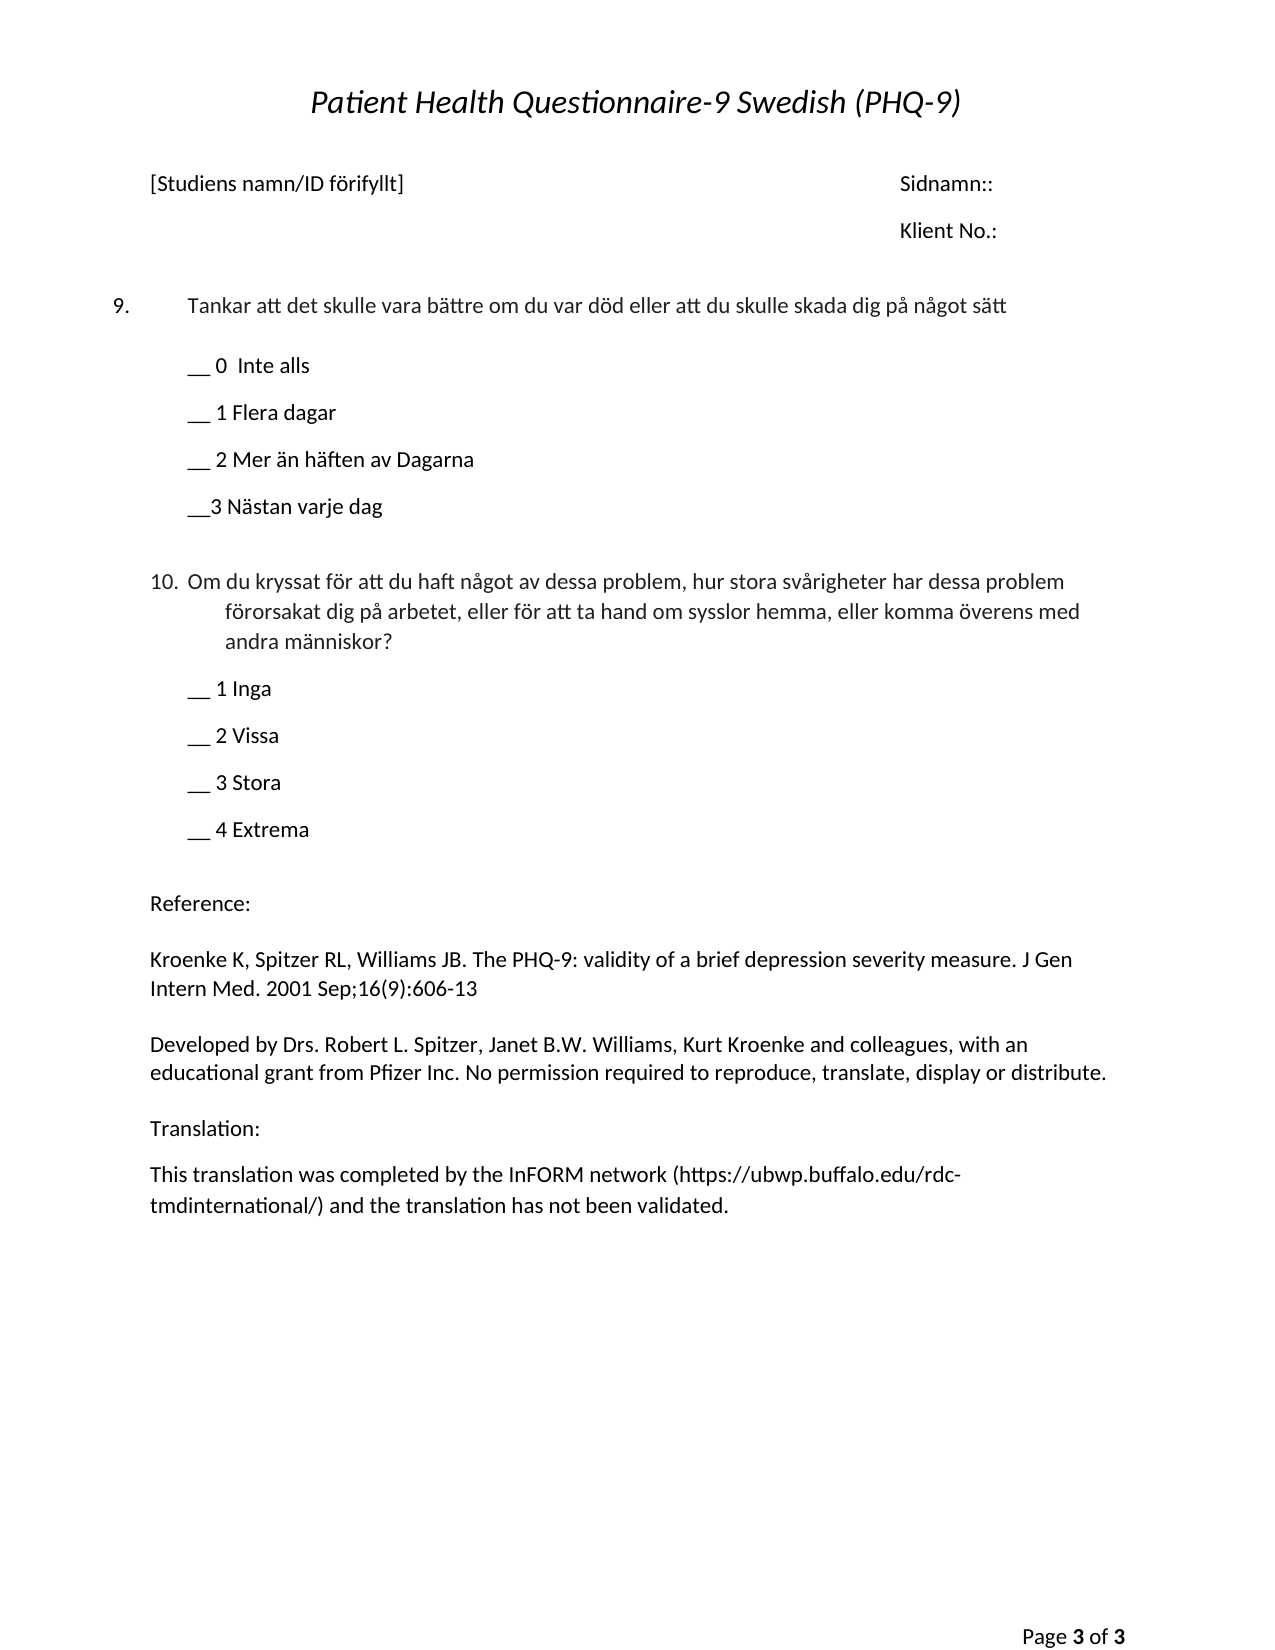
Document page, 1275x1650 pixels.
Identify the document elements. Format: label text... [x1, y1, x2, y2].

list __ 0 Inte alls [187, 351, 1134, 379]
text Kroenke K, Spitzer RL, Williams JB. The PHQ-9: validity of a brief depression severity measure. J Gen Intern Med. 2001 Sep;16(9):606-13 [150, 946, 1125, 1002]
list Tankar att det skulle vara bättre om du var död eller att du skulle skada dig på något sätt [112, 291, 1134, 319]
text __ 3 Stora [187, 768, 1125, 796]
text Reference: [150, 889, 1125, 918]
text Developed by Drs. Robert L. Spitzer, Janet B.W. Williams, Kurt Kroenke and colleagues, with an educational grant from Pfizer Inc. No permission required to reproduce, translate, display or distribute. [150, 1030, 1125, 1086]
text Translation: [150, 1114, 1125, 1142]
list Om du kryssat för att du haft något av dessa problem, hur stora svårigheter har dessa problem förorsakat dig på arbetet, eller för att ta hand om sysslor hemma, eller komma överens med andra människor? [150, 567, 1125, 655]
text __ 4 Extrema [187, 815, 1125, 843]
text __ 2 Mer än häften av Dagarna [187, 445, 1134, 473]
text __ 2 Vissa [187, 721, 1125, 749]
text This translation was completed by the InFORM network (https://ubwp.buffalo.edu/rdc-tmdinternational/) and the translation has not been validated. [150, 1161, 1125, 1219]
text __ 1 Inga [187, 674, 1125, 702]
text __ 1 Flera dagar [187, 398, 1134, 426]
text __3 Nästan varje dag [187, 492, 1134, 520]
